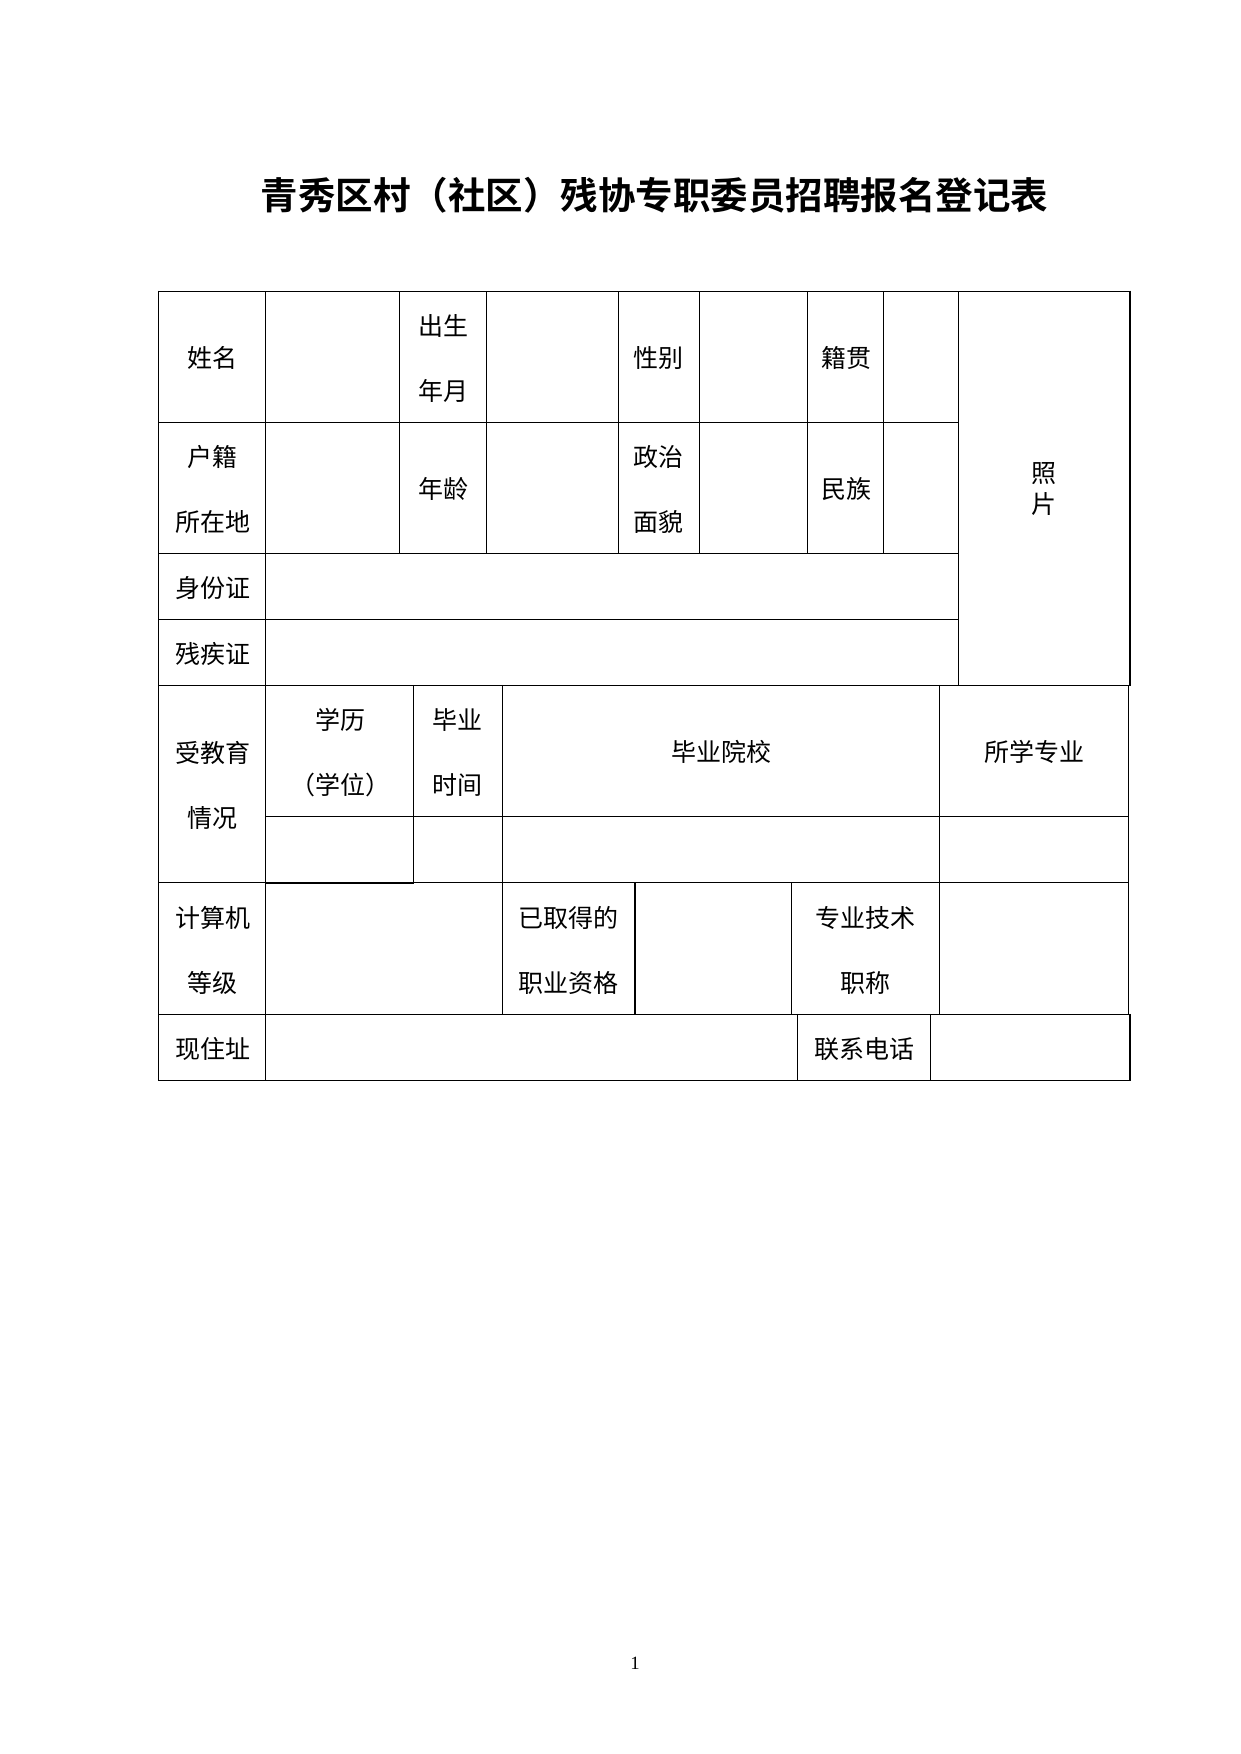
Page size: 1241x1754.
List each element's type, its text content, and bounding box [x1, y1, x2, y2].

table_header 籍贯 [808, 292, 883, 422]
table_cell [700, 423, 807, 553]
table_header [884, 292, 958, 422]
table_cell 年龄 [400, 423, 486, 553]
table_cell [266, 817, 413, 882]
table_header 性别 [619, 292, 699, 422]
table_cell [487, 423, 618, 553]
table_cell [940, 883, 1128, 1014]
table_cell 受教育 情况 [159, 686, 265, 882]
table_cell [931, 1015, 1129, 1080]
table_cell 联系电话 [798, 1015, 930, 1080]
table_cell 专业技术 职称 [792, 883, 939, 1014]
table_cell 户籍 所在地 [159, 423, 265, 553]
table_header 姓名 [159, 292, 265, 422]
table_header [487, 292, 618, 422]
table_cell [266, 554, 958, 619]
table_header [266, 292, 399, 422]
table_cell [266, 620, 958, 685]
table_cell [266, 1015, 797, 1080]
table_cell [414, 817, 502, 882]
table_cell 已取得的 职业资格 [503, 883, 634, 1014]
table_cell 所学专业 [940, 686, 1128, 816]
table_cell [636, 883, 791, 1014]
table_header [700, 292, 807, 422]
table_cell 现住址 [159, 1015, 265, 1080]
text 青秀区村（社区）残协专职委员招聘报名登记表 [148, 161, 1122, 226]
table_cell [503, 817, 939, 882]
table_cell 计算机 等级 [159, 883, 265, 1014]
table_cell [940, 817, 1128, 882]
table_cell [884, 423, 958, 553]
table_cell 民族 [808, 423, 883, 553]
table_cell [266, 883, 502, 1014]
table_header 照 片 [959, 292, 1129, 685]
table_cell 政治面貌 [619, 423, 699, 553]
table_cell 身份证 [159, 554, 265, 619]
table_cell 学历 （学位） [266, 686, 413, 816]
table_cell 毕业院校 [503, 686, 939, 816]
table_cell [266, 423, 399, 553]
table_header 出生年月 [400, 292, 486, 422]
table_cell 残疾证 [159, 620, 265, 685]
table_cell 毕业 时间 [414, 686, 502, 816]
